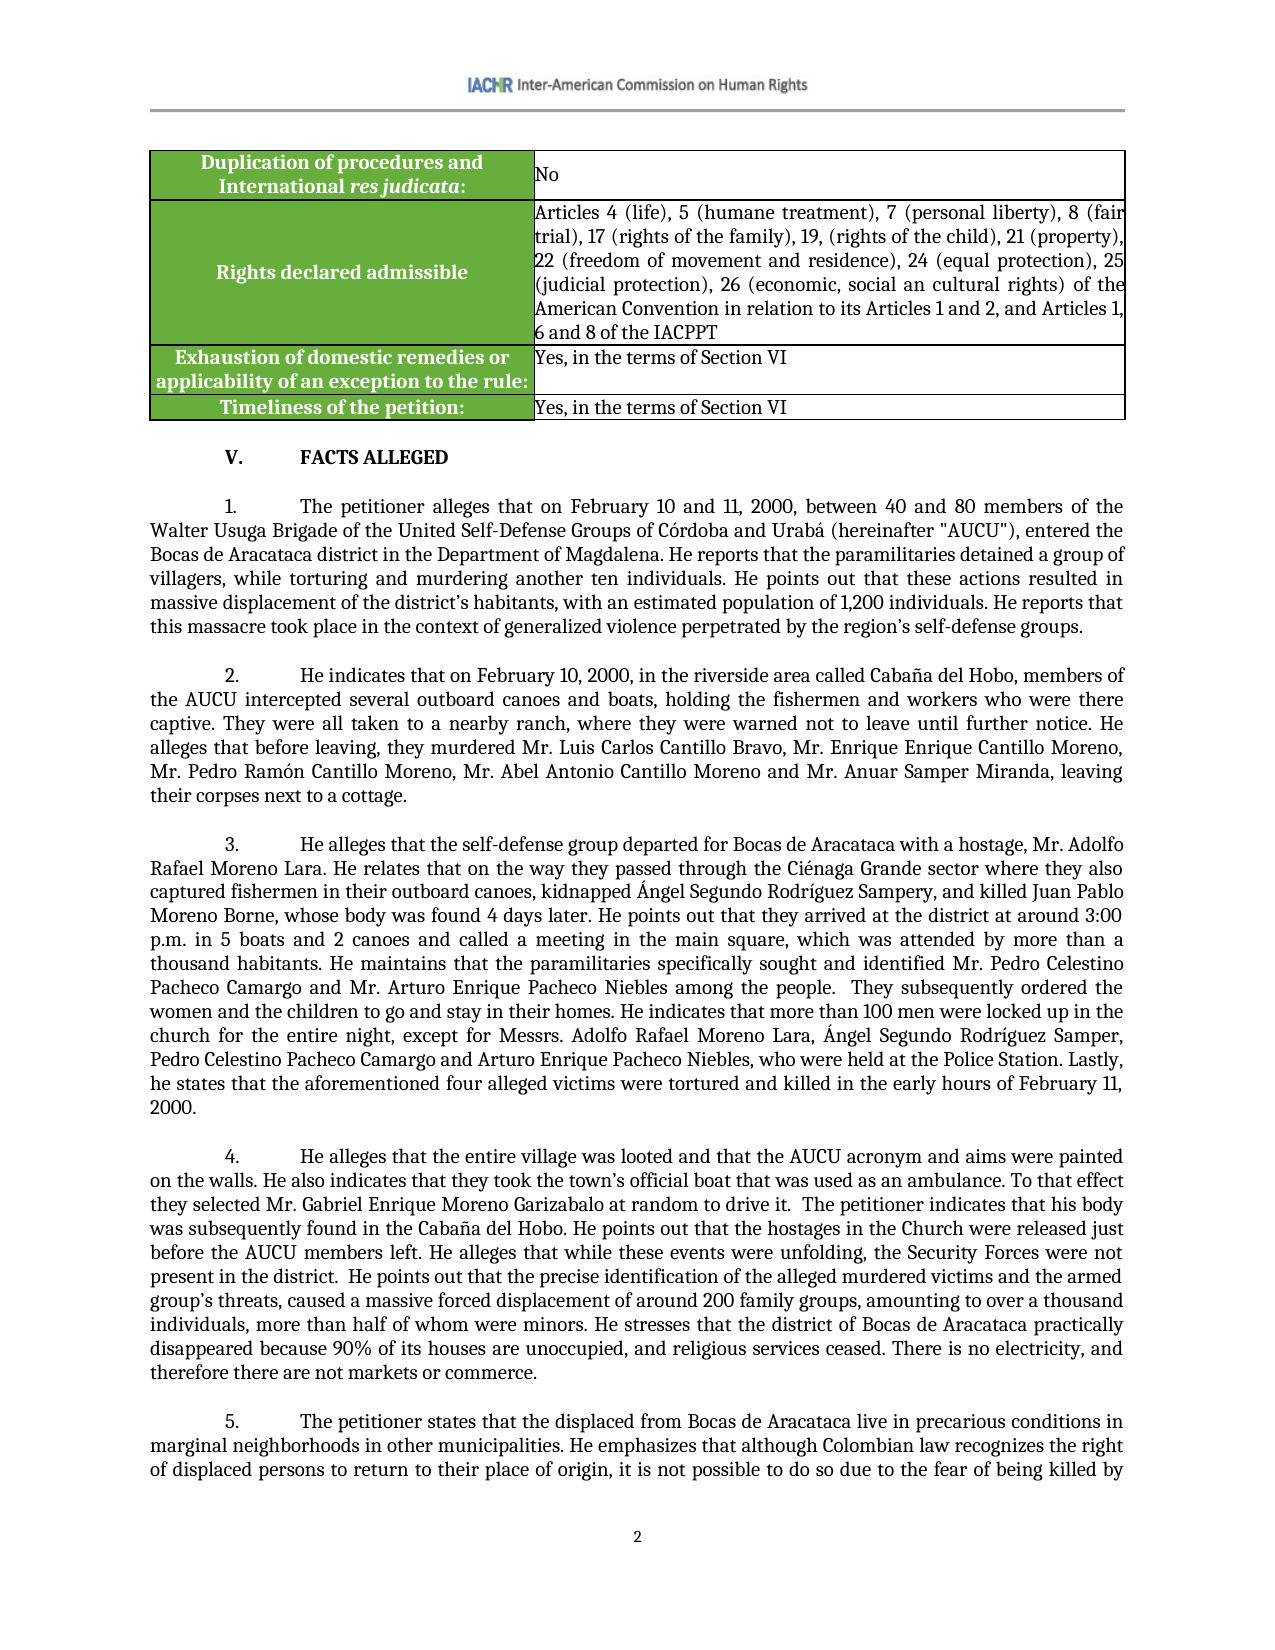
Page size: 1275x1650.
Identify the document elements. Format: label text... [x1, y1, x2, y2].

table_cell Rights declared admissible [151, 201, 534, 344]
table_cell Articles 4 (life), 5 (humane treatment), 7 (personal liberty), 8 (fair trial), 17 (rights of the family), 19, (rights of the child), 21 (property), 22 (freedom of movement and residence), 24 (equal protection), 25 (judicial protection), 26 (economic, social an cultural rights) of the American Convention in relation to its Articles 1 and 2, and Articles 1, 6 and 8 of the IACPPT [535, 201, 1124, 344]
table_cell Yes, in the terms of Section VI [535, 346, 1124, 394]
list He alleges that the self-defense group departed for Bocas de Aracataca with a hostage, Mr. Adolfo Rafael Moreno Lara. He relates that on the way they passed through the Ciénaga Grande sector where they also captured fishermen in their outboard canoes, kidnapped Ángel Segundo Rodríguez Sampery, and killed Juan Pablo Moreno Borne, whose body was found 4 days later. He points out that they arrived at the district at around 3:00 p.m. in 5 boats and 2 canoes and called a meeting in the main square, which was attended by more than a thousand habitants. He maintains that the paramilitaries specifically sought and identified Mr. Pedro Celestino Pacheco Camargo and Mr. Arturo Enrique Pacheco Niebles among the people. They subsequently ordered the women and the children to go and stay in their homes. He indicates that more than 100 men were locked up in the church for the entire night, except for Messrs. Adolfo Rafael Moreno Lara, Ángel Segundo Rodríguez Samper, Pedro Celestino Pacheco Camargo and Arturo Enrique Pacheco Niebles, who were held at the Police Station. Lastly, he states that the aforementioned four alleged victims were tortured and killed in the early hours of February 11, 2000. [150, 832, 1125, 1120]
table_cell Exhaustion of domestic remedies or applicability of an exception to the rule: [151, 346, 534, 394]
list He alleges that the entire village was looted and that the AUCU acronym and aims were painted on the walls. He also indicates that they took the town’s official boat that was used as an ambulance. To that effect they selected Mr. Gabriel Enrique Moreno Garizabalo at random to drive it. The petitioner indicates that his body was subsequently found in the Cabaña del Hobo. He points out that the hostages in the Church were released just before the AUCU members left. He alleges that while these events were unfolding, the Security Forces were not present in the district. He points out that the precise identification of the alleged murdered victims and the armed group’s threats, caused a massive forced displacement of around 200 family groups, amounting to over a thousand individuals, more than half of whom were minors. He stresses that the district of Bocas de Aracataca practically disappeared because 90% of its houses are unoccupied, and religious services ceased. There is no electricity, and therefore there are not markets or commerce. [150, 1145, 1125, 1384]
table_header Duplication of procedures and International res judicata: [151, 151, 534, 199]
table_header No [535, 151, 1124, 199]
list The petitioner alleges that on February 10 and 11, 2000, between 40 and 80 members of the Walter Usuga Brigade of the United Self-Defense Groups of Córdoba and Urabá (hereinafter "AUCU"), entered the Bocas de Aracataca district in the Department of Magdalena. He reports that the paramilitaries detained a group of villagers, while torturing and murdering another ten individuals. He points out that these actions resulted in massive displacement of the district’s habitants, with an estimated population of 1,200 individuals. He reports that this massacre took place in the context of generalized violence perpetrated by the region’s self-defense groups. [150, 495, 1125, 638]
table_cell Yes, in the terms of Section VI [535, 395, 1124, 419]
table_cell Timeliness of the petition: [151, 395, 534, 419]
list He indicates that on February 10, 2000, in the riverside area called Cabaña del Hobo, members of the AUCU intercepted several outboard canoes and boats, holding the fishermen and workers who were there captive. They were all taken to a nearby ranch, where they were warned not to leave until further notice. He alleges that before leaving, they murdered Mr. Luis Carlos Cantillo Bravo, Mr. Enrique Enrique Cantillo Moreno, Mr. Pedro Ramón Cantillo Moreno, Mr. Abel Antonio Cantillo Moreno and Mr. Anuar Samper Miranda, leaving their corpses next to a cottage. [150, 663, 1125, 807]
picture [456, 75, 819, 95]
text V. FACTS ALLEGED [150, 446, 1125, 470]
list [150, 1409, 1125, 1481]
